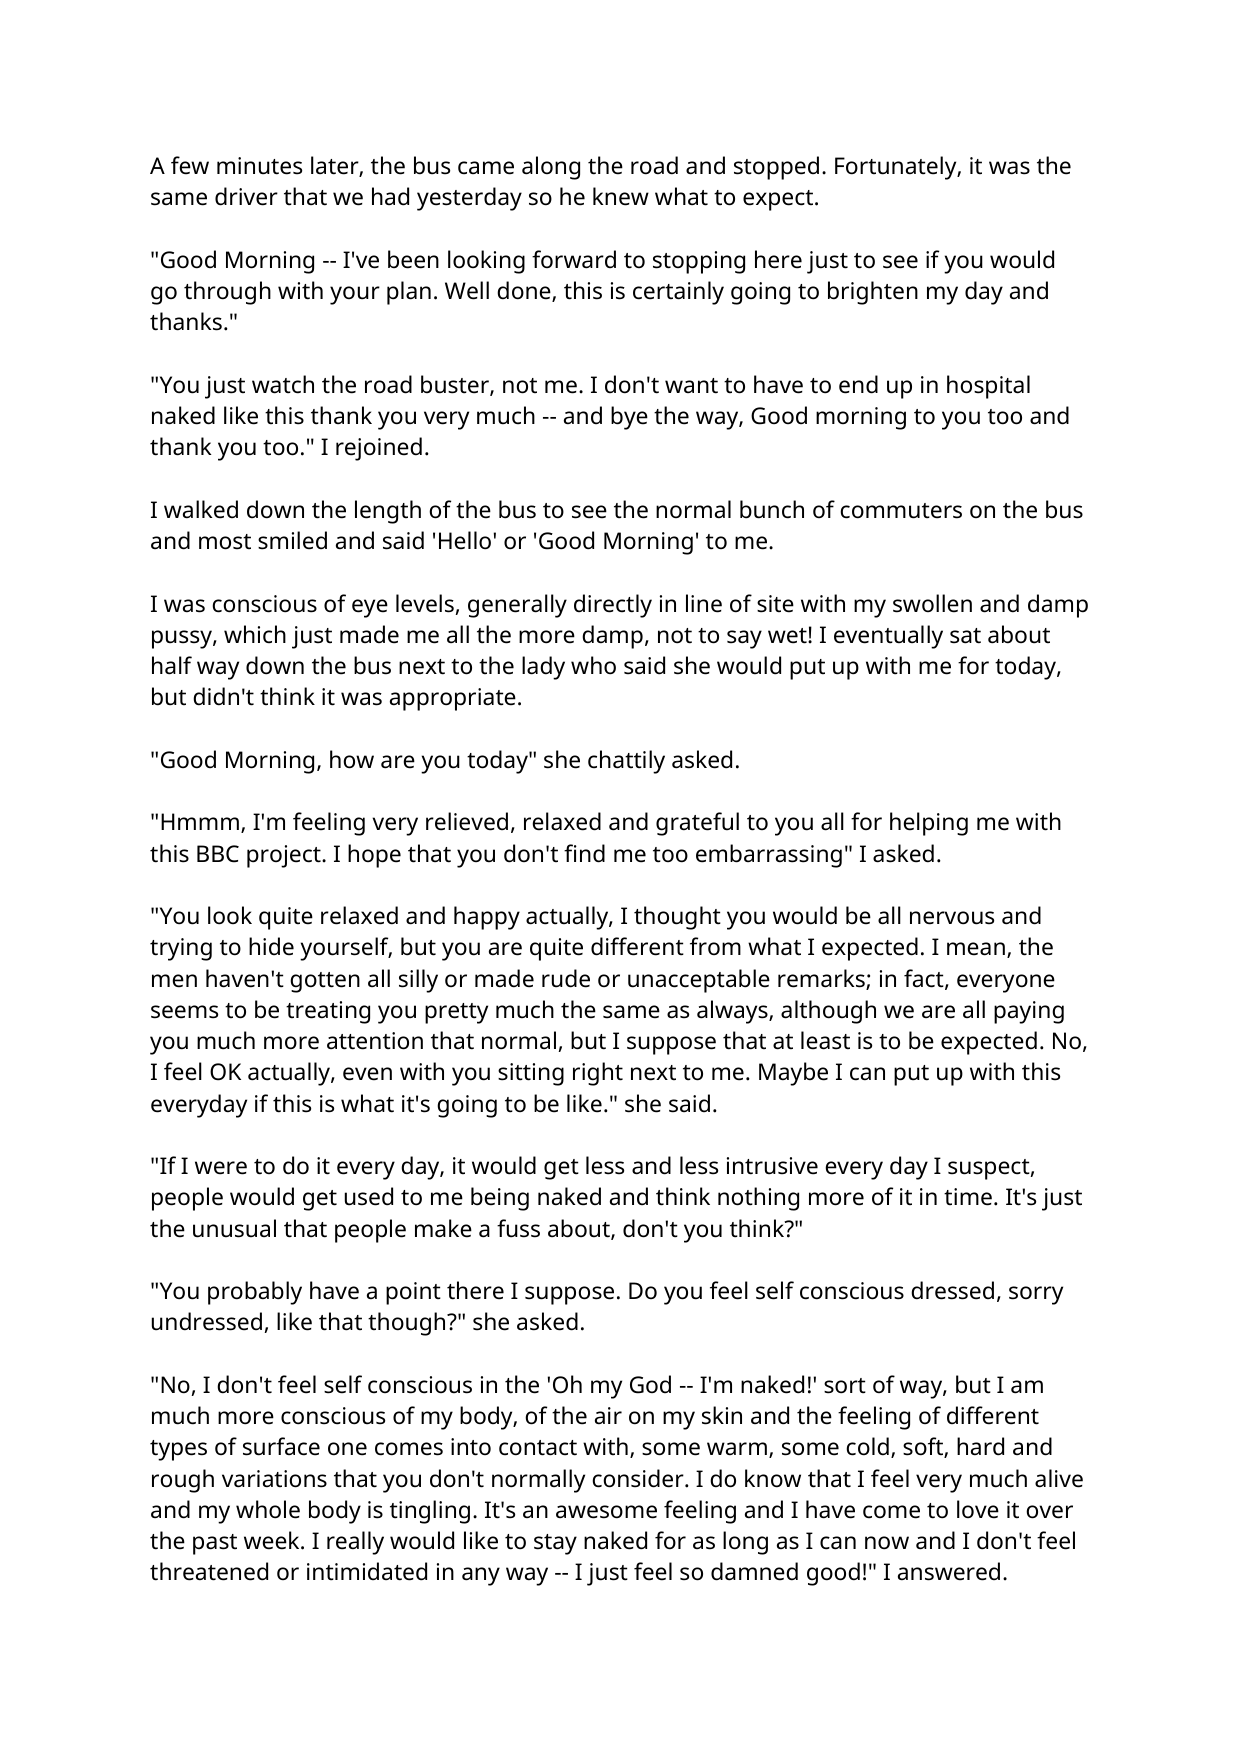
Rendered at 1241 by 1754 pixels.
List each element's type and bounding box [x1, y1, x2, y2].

text [150, 150, 1090, 1587]
